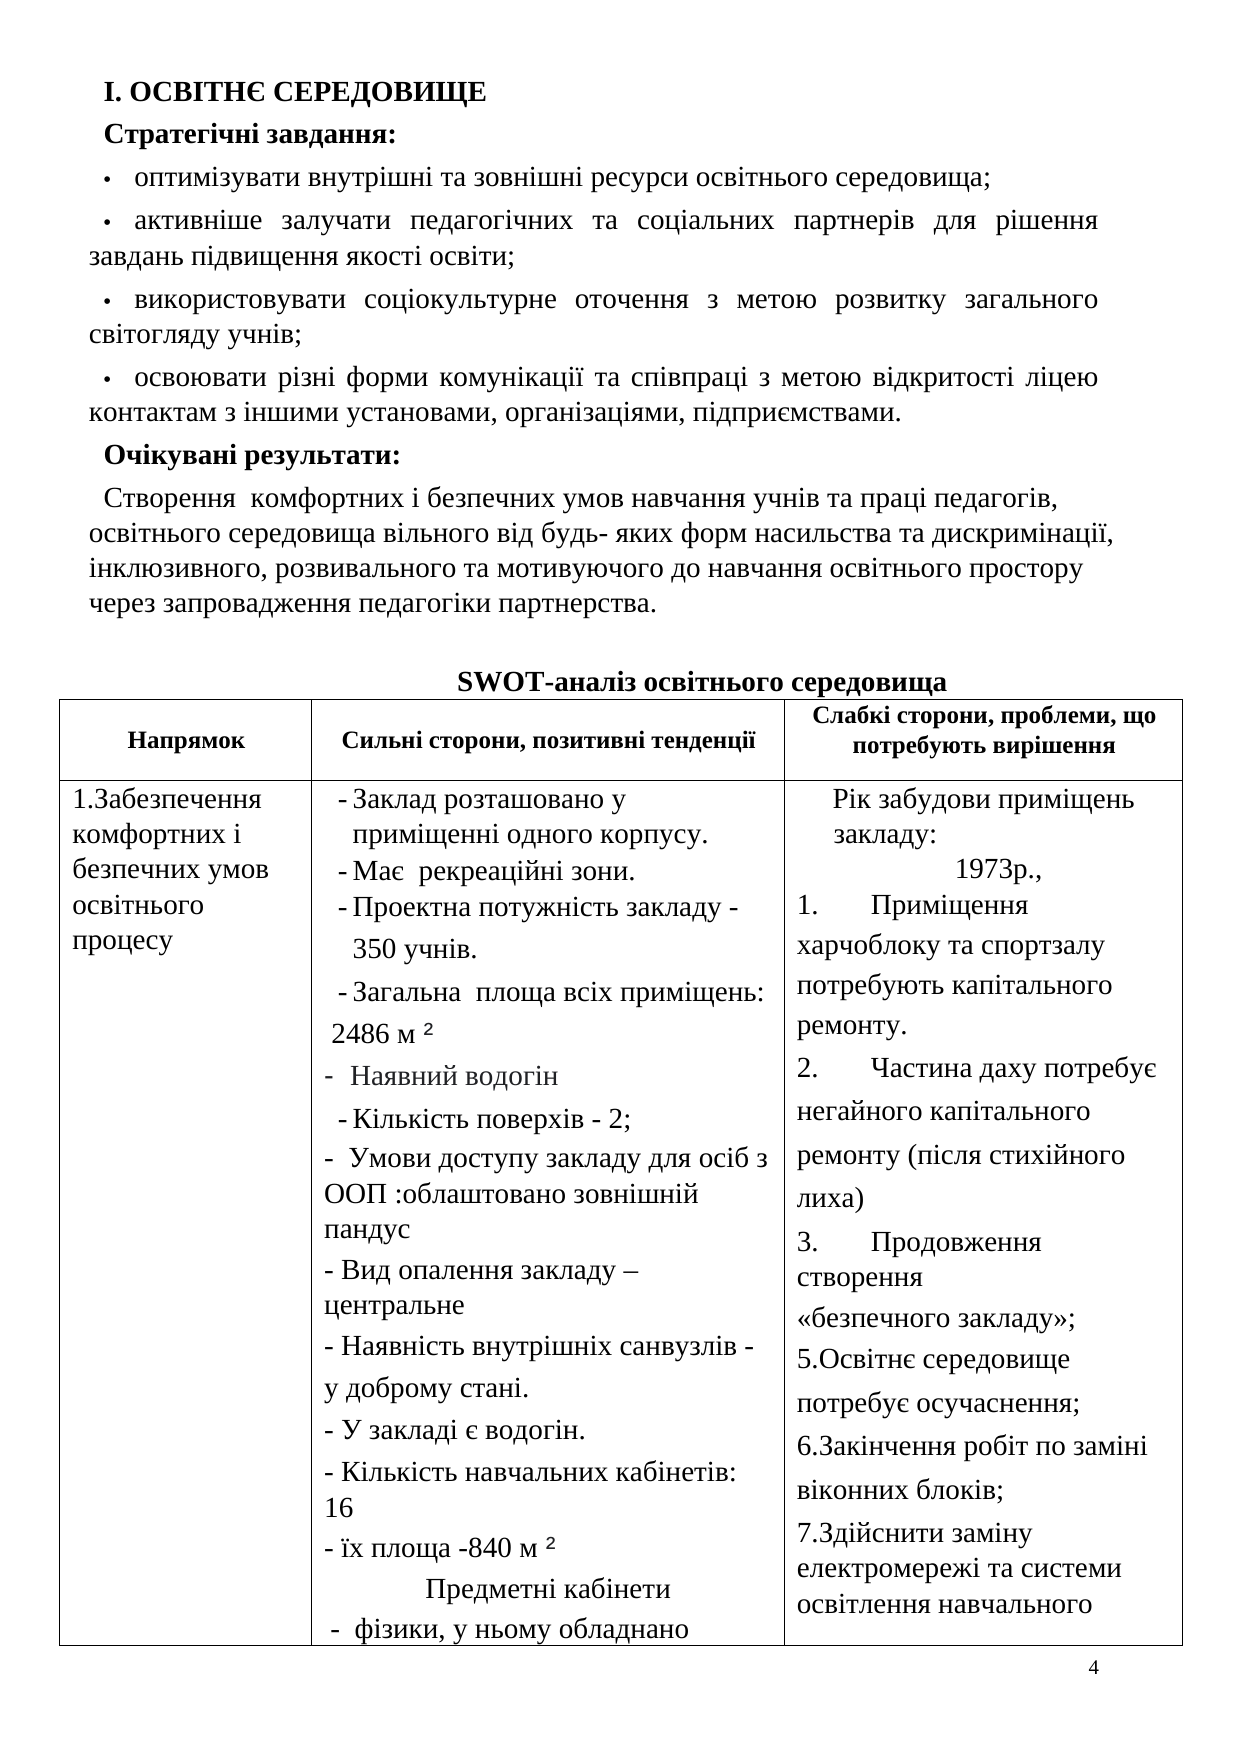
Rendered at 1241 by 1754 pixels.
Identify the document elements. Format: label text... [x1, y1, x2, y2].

table_header Слабкі сторони, проблеми, що потребують вирішення [785, 700, 1182, 780]
table_header Напрямок [60, 700, 311, 780]
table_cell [312, 781, 784, 1644]
text Стратегічні завдання: [89, 117, 1137, 150]
list освоювати різні форми комунікації та співпраці з метою відкритості ліцею контактам з іншими установами, організаціями, підприємствами. [89, 359, 1099, 428]
text Очікувані результати: [89, 437, 1137, 471]
table_header Сильні сторони, позитивні тенденції [312, 700, 784, 780]
list активніше залучати педагогічних та соціальних партнерів для рішення завдань підвищення якості освіти; [89, 202, 1099, 271]
text Створення комфортних і безпечних умов навчання учнів та праці педагогів, освітнього середовища вільного від будь- яких форм насильства та дискримінації, інклюзивного, розвивального та мотивуючого до навчання освітнього простору через запровадження педагогіки партнерства. [89, 480, 1137, 619]
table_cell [785, 781, 1182, 1644]
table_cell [60, 781, 311, 1644]
list оптимізувати внутрішні та зовнішні ресурси освітнього середовища; [89, 159, 1099, 193]
text І. ОСВІТНЄ СЕРЕДОВИЩЕ [89, 74, 1137, 107]
list використовувати соціокультурне оточення з метою розвитку загального світогляду учнів; [89, 281, 1099, 349]
text SWOT-аналіз освітнього середовища [413, 664, 1137, 697]
